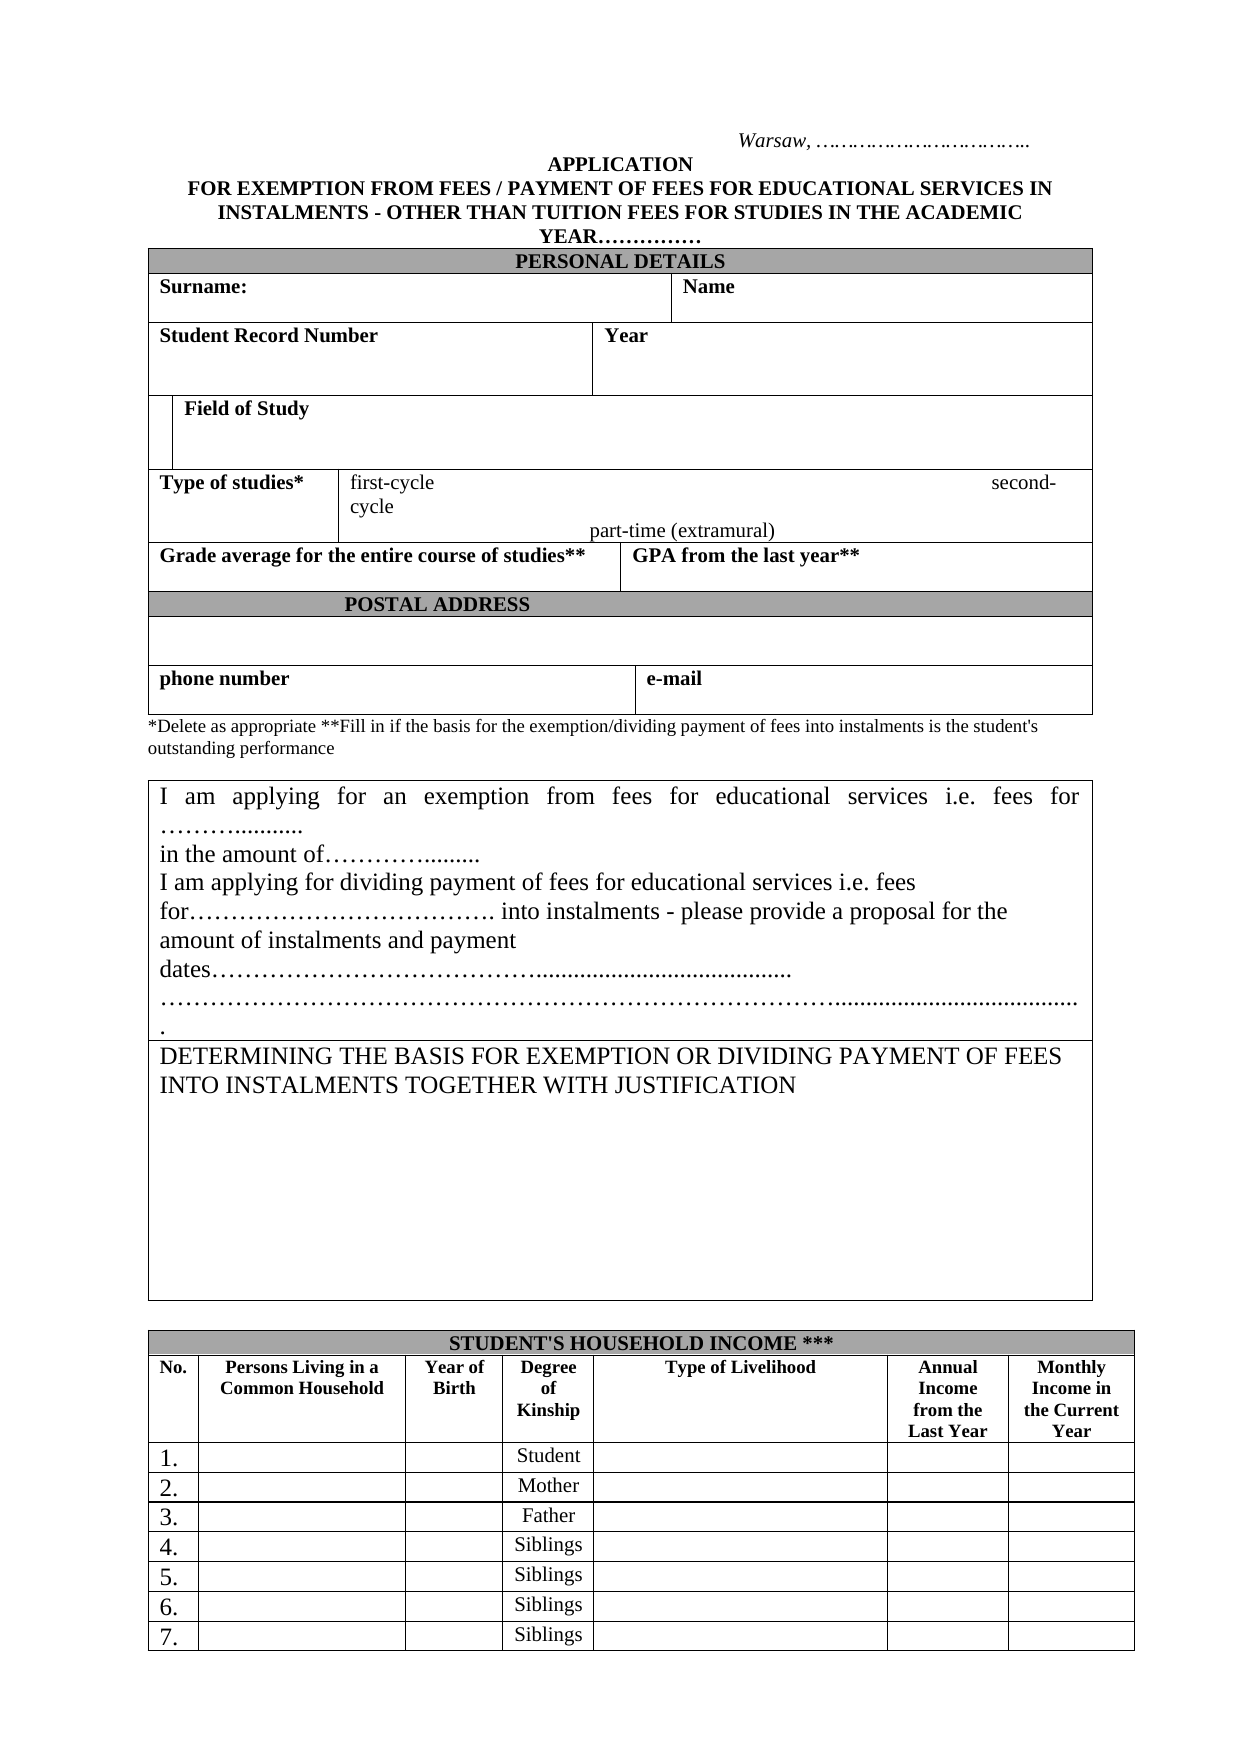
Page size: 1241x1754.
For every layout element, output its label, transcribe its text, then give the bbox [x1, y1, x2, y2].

table_cell Surname: [149, 274, 671, 322]
table_cell [888, 1532, 1008, 1561]
table_cell Student [503, 1443, 593, 1472]
table_cell [199, 1562, 405, 1591]
table_cell 7. [149, 1622, 198, 1650]
table_cell [888, 1622, 1008, 1650]
text FOR EXEMPTION FROM FEES / PAYMENT OF FEES FOR EDUCATIONAL SERVICES IN INSTALMENTS - OTHER THAN TUITION FEES FOR STUDIES IN THE ACADEMIC YEAR…………… [148, 176, 1093, 248]
table_cell Siblings [503, 1622, 593, 1650]
text APPLICATION [148, 152, 1093, 176]
table_cell 6. [149, 1592, 198, 1621]
table_cell [199, 1443, 405, 1472]
table_cell [199, 1622, 405, 1650]
table_cell [149, 396, 172, 468]
table_cell GPA from the last year** [621, 543, 1092, 591]
table_cell [594, 1503, 887, 1531]
table_cell Year of Birth [406, 1356, 502, 1442]
table_cell Year [593, 323, 1092, 395]
table_cell 2. [149, 1473, 198, 1501]
table_cell Type of studies* [149, 470, 338, 542]
table_cell [199, 1473, 405, 1501]
table_cell Father [503, 1503, 593, 1531]
text *Delete as appropriate **Fill in if the basis for the exemption/dividing payment of fees into instalments is the student's outstanding performance [148, 715, 1093, 758]
table_cell [888, 1562, 1008, 1591]
table_cell [594, 1622, 887, 1650]
table_cell Siblings [503, 1562, 593, 1591]
table_cell Grade average for the entire course of studies** [149, 543, 620, 591]
table_cell Type of Livelihood [594, 1356, 887, 1442]
table_cell [199, 1532, 405, 1561]
table_header STUDENT'S HOUSEHOLD INCOME *** [149, 1331, 1134, 1354]
table_cell [406, 1562, 502, 1591]
table_cell [1009, 1562, 1134, 1591]
table_cell first-cycle second-cycle part-time (extramural) [339, 470, 1092, 542]
table_cell 5. [149, 1562, 198, 1591]
table_cell POSTAL ADDRESS [149, 592, 1092, 616]
table_cell [1009, 1592, 1134, 1621]
table_cell [406, 1622, 502, 1650]
table_cell phone number [149, 666, 635, 714]
table_cell 4. [149, 1532, 198, 1561]
table_cell [594, 1562, 887, 1591]
table_cell [406, 1592, 502, 1621]
table_cell [1009, 1443, 1134, 1472]
table_cell [594, 1532, 887, 1561]
table_cell 1. [149, 1443, 198, 1472]
table_cell [406, 1443, 502, 1472]
table_cell [1009, 1473, 1134, 1501]
table_cell Student Record Number [149, 323, 592, 395]
table_cell Siblings [503, 1532, 593, 1561]
table_cell [406, 1503, 502, 1531]
table_cell Name [672, 274, 1092, 322]
table_cell Degree of Kinship [503, 1356, 593, 1442]
table_cell Monthly Income in the Current Year [1009, 1356, 1134, 1442]
table_cell [594, 1592, 887, 1621]
table_cell No. [149, 1356, 198, 1442]
table_cell [1009, 1622, 1134, 1650]
table_cell [1009, 1503, 1134, 1531]
text Warsaw, …………………………….. [738, 127, 1093, 152]
table_header PERSONAL DETAILS [149, 249, 1092, 273]
table_cell DETERMINING THE BASIS FOR EXEMPTION OR DIVIDING PAYMENT OF FEES INTO INSTALMENTS TOGETHER WITH JUSTIFICATION [149, 1041, 1092, 1300]
table_header I am applying for an exemption from fees for educational services i.e. fees for ………........... in the amount of…………......... I am applying for dividing payment of fees for educational services i.e. fees for………………………………. into instalments - please provide a proposal for the amount of instalments and payment dates…………………………………......................................... ………………………………………………………………………........................................ [149, 781, 1092, 1040]
table_cell [888, 1503, 1008, 1531]
table_cell Siblings [503, 1592, 593, 1621]
table_cell 3. [149, 1503, 198, 1531]
table_cell Annual Income from the Last Year [888, 1356, 1008, 1442]
table_cell Persons Living in a Common Household [199, 1356, 405, 1442]
table_cell [199, 1592, 405, 1621]
table_cell [1009, 1532, 1134, 1561]
table_cell Field of Study [173, 396, 1092, 468]
table_cell [406, 1473, 502, 1501]
table_cell [199, 1503, 405, 1531]
table_cell e-mail [636, 666, 1092, 714]
table_cell [594, 1473, 887, 1501]
table_cell [888, 1592, 1008, 1621]
table_cell Mother [503, 1473, 593, 1501]
table_cell [149, 617, 1092, 665]
table_cell [406, 1532, 502, 1561]
table_cell [888, 1443, 1008, 1472]
table_cell [888, 1473, 1008, 1501]
table_cell [594, 1443, 887, 1472]
